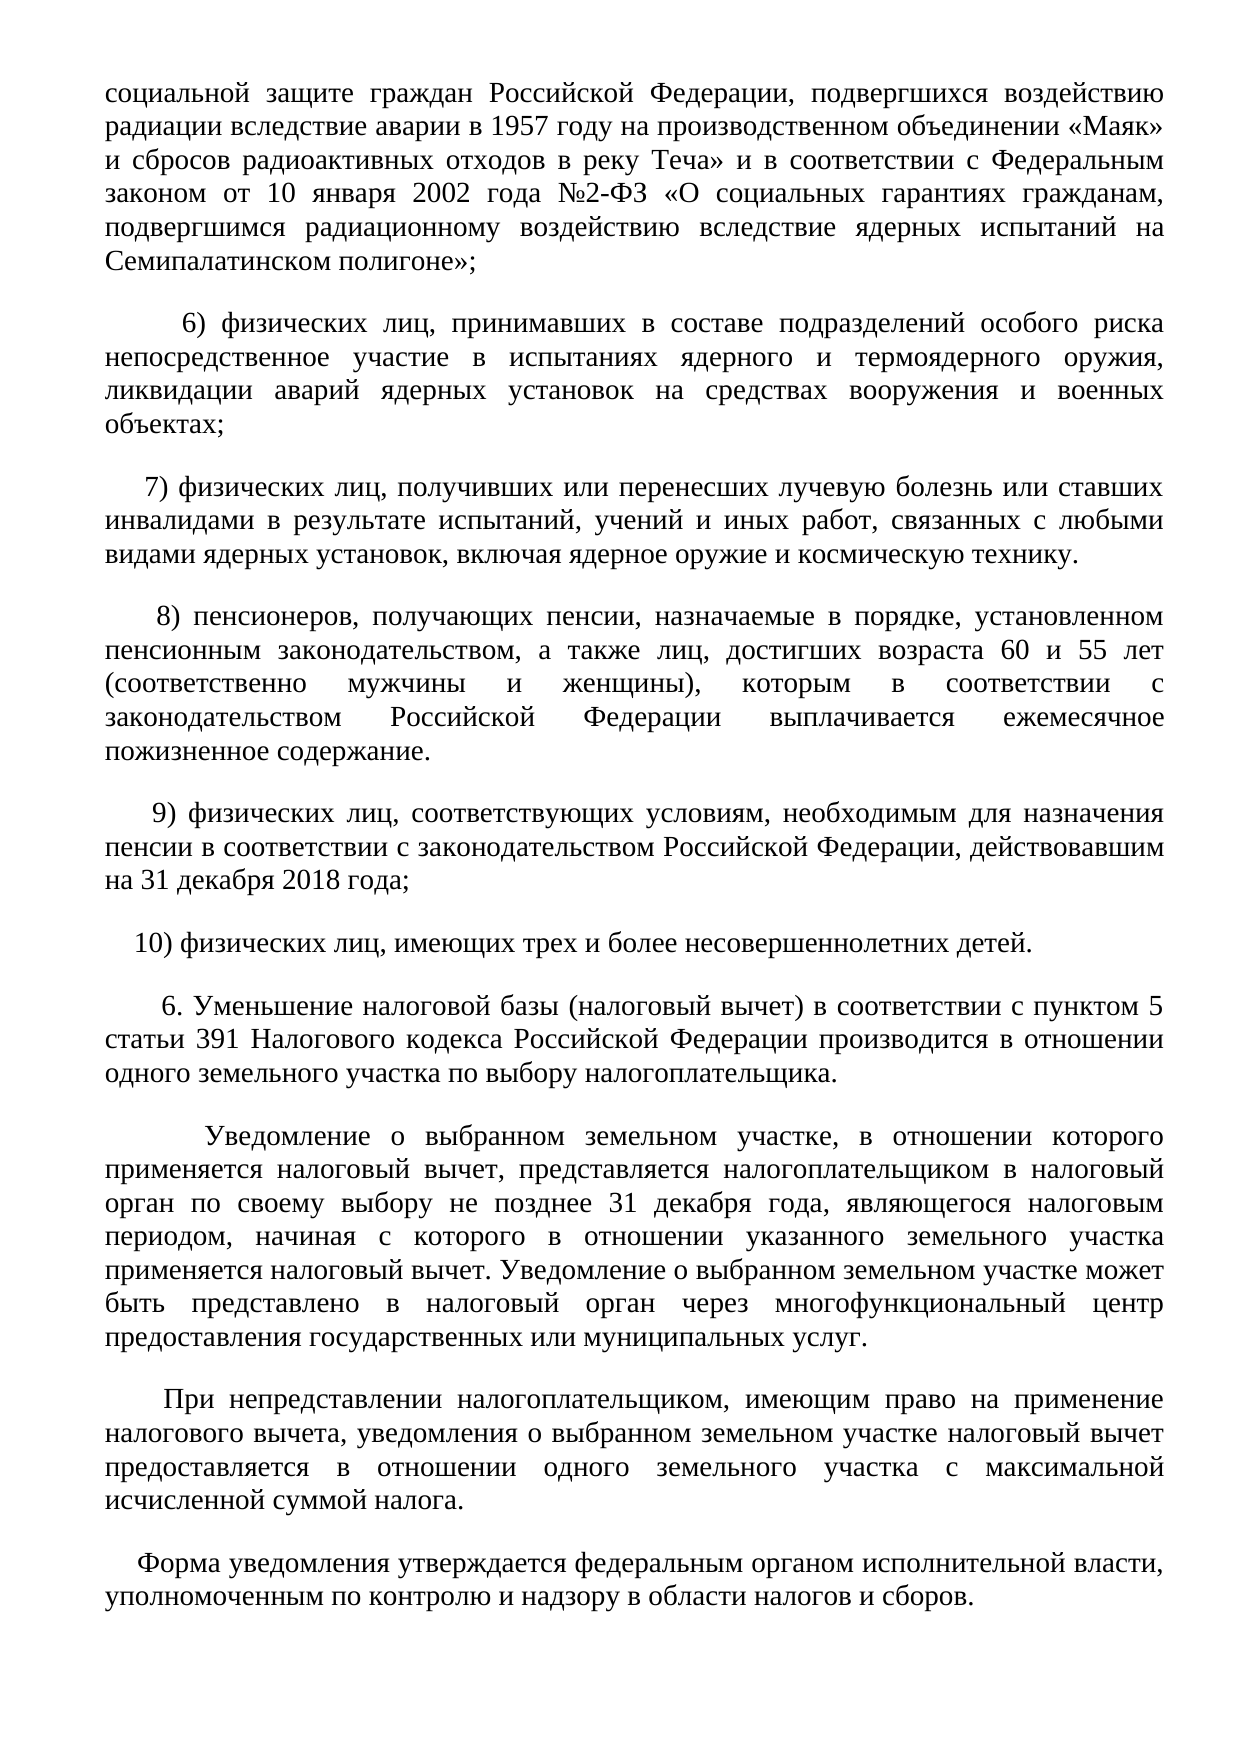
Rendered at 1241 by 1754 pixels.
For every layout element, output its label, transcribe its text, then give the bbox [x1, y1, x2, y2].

text Форма уведомления утверждается федеральным органом исполнительной власти, уполномоченным по контролю и надзору в области налогов и сборов. [104, 1545, 1165, 1612]
text 9) физических лиц, соответствующих условиям, необходимым для назначения пенсии в соответствии с законодательством Российской Федерации, действовавшим на 31 декабря 2018 года; [104, 795, 1165, 896]
text При непредставлении налогоплательщиком, имеющим право на применение налогового вычета, уведомления о выбранном земельном участке налоговый вычет предоставляется в отношении одного земельного участка с максимальной исчисленной суммой налога. [104, 1382, 1165, 1516]
text Уведомление о выбранном земельном участке, в отношении которого применяется налоговый вычет, представляется налогоплательщиком в налоговый орган по своему выбору не позднее 31 декабря года, являющегося налоговым периодом, начиная с которого в отношении указанного земельного участка применяется налоговый вычет. Уведомление о выбранном земельном участке может быть представлено в налоговый орган через многофункциональный центр предоставления государственных или муниципальных услуг. [104, 1118, 1165, 1352]
text 6. Уменьшение налоговой базы (налоговый вычет) в соответствии с пунктом 5 статьи 391 Налогового кодекса Российской Федерации производится в отношении одного земельного участка по выбору налогоплательщика. [104, 988, 1165, 1088]
text 8) пенсионеров, получающих пенсии, назначаемые в порядке, установленном пенсионным законодательством, а также лиц, достигших возраста 60 и 55 лет (соответственно мужчины и женщины), которым в соответствии с законодательством Российской Федерации выплачивается ежемесячное пожизненное содержание. [104, 598, 1165, 766]
text 7) физических лиц, получивших или перенесших лучевую болезнь или ставших инвалидами в результате испытаний, учений и иных работ, связанных с любыми видами ядерных установок, включая ядерное оружие и космическую технику. [104, 469, 1165, 569]
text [104, 75, 1165, 276]
text 6) физических лиц, принимавших в составе подразделений особого риска непосредственное участие в испытаниях ядерного и термоядерного оружия, ликвидации аварий ядерных установок на средствах вооружения и военных объектах; [104, 305, 1165, 439]
text 10) физических лиц, имеющих трех и более несовершеннолетних детей. [104, 925, 1165, 959]
